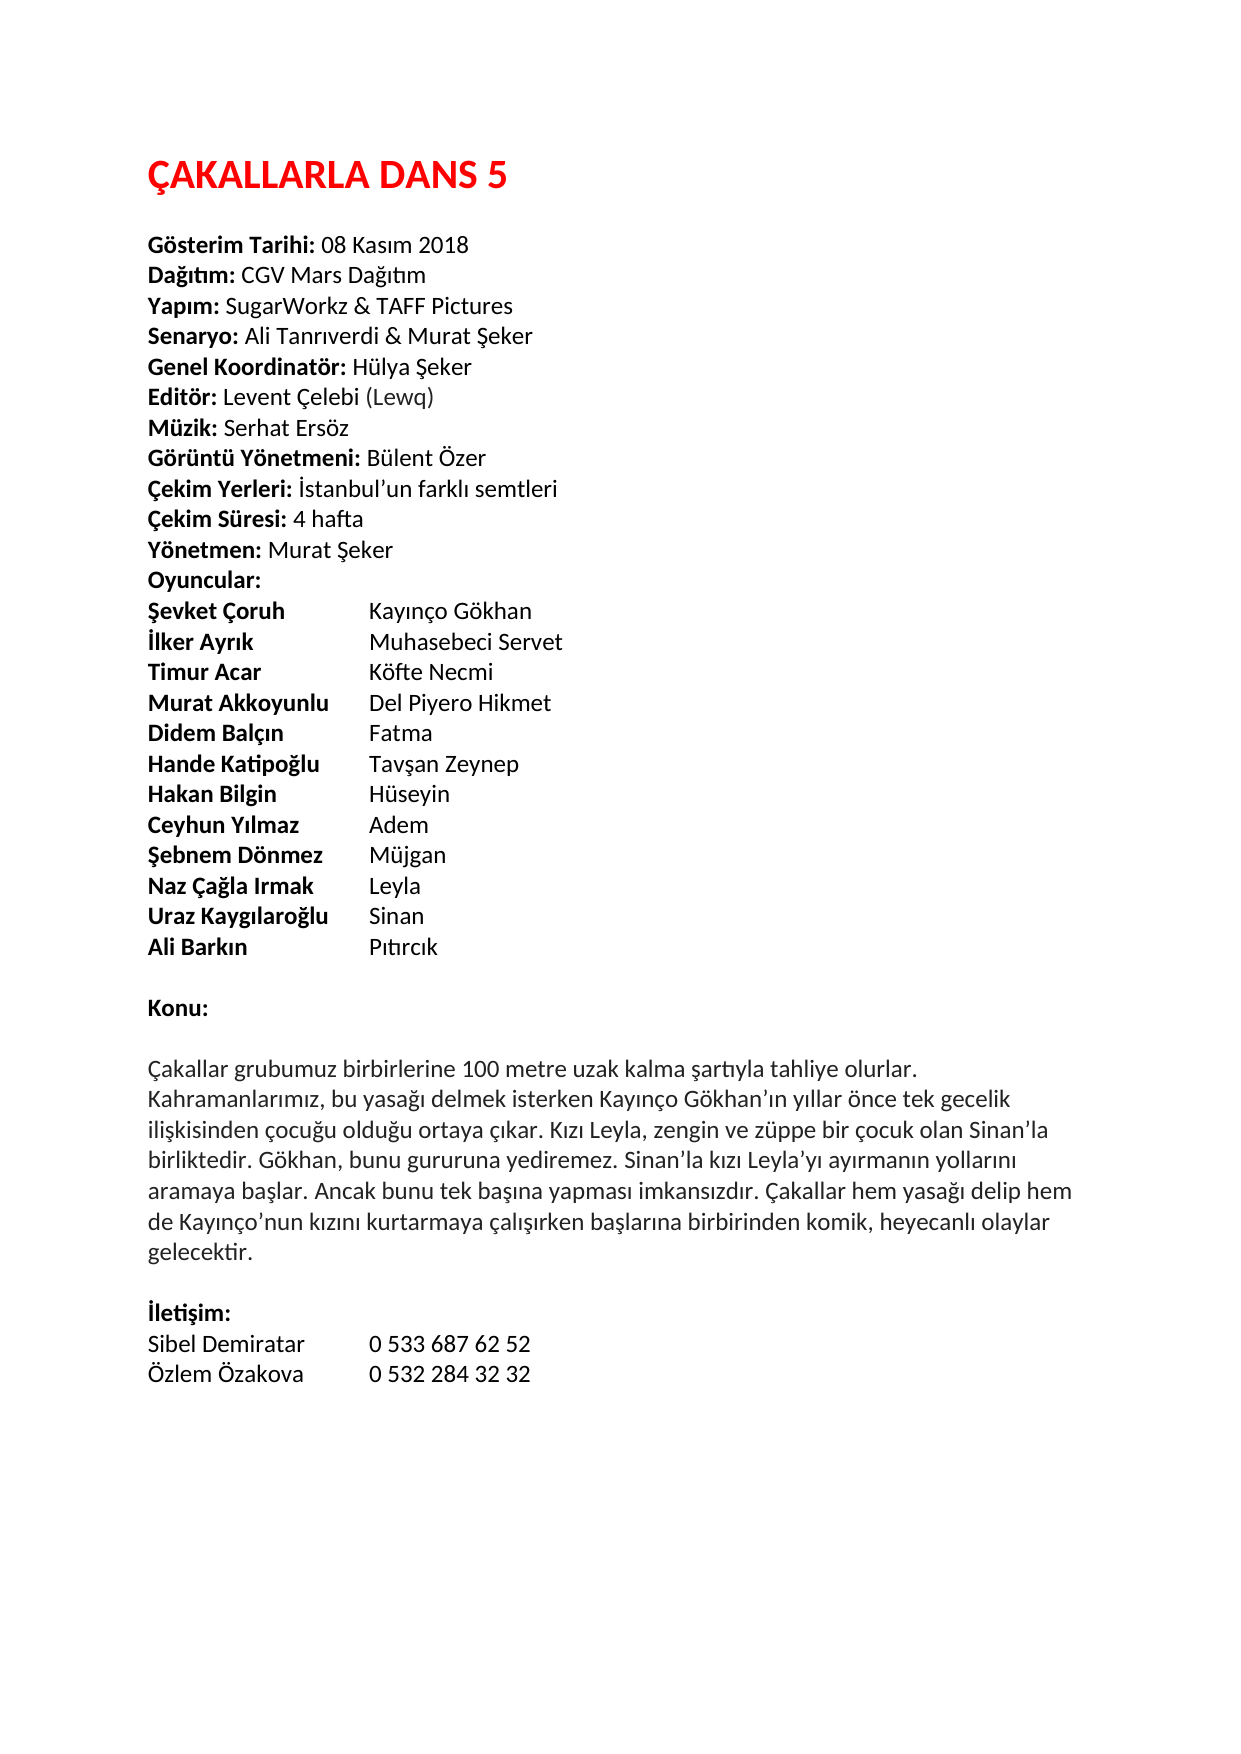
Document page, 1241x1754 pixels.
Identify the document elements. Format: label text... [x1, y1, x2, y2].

text İletişim: [148, 1297, 1093, 1328]
text Şevket Çoruh Kayınço Gökhan [148, 595, 1093, 626]
text Özlem Özakova 0 532 284 32 32 [148, 1358, 1093, 1389]
text Senaryo: Ali Tanrıverdi & Murat Şeker [148, 321, 1093, 351]
text Yapım: SugarWorkz & TAFF Pictures [148, 290, 1093, 321]
text Murat Akkoyunlu Del Piyero Hikmet [148, 687, 1093, 717]
text Görüntü Yönetmeni: Bülent Özer [148, 443, 1093, 473]
text Hande Katipoğlu Tavşan Zeynep [148, 748, 1093, 778]
text Hakan Bilgin Hüseyin [148, 778, 1093, 809]
text Editör: Levent Çelebi (Lewq) [148, 382, 1093, 412]
text Ceyhun Yılmaz Adem [148, 809, 1093, 839]
text İlker Ayrık Muhasebeci Servet [148, 626, 1093, 656]
text Timur Acar Köfte Necmi [148, 656, 1093, 687]
text ÇAKALLARLA DANS 5 [148, 148, 1093, 198]
text Çekim Yerleri: İstanbul’un farklı semtleri [148, 473, 1093, 504]
text Çakallar grubumuz birbirlerine 100 metre uzak kalma şartıyla tahliye olurlar. Kahramanlarımız, bu yasağı delmek isterken Kayınço Gökhan’ın yıllar önce tek gecelik ilişkisinden çocuğu olduğu ortaya çıkar. Kızı Leyla, zengin ve züppe bir çocuk olan Sinan’la birliktedir. Gökhan, bunu gururuna yediremez. Sinan’la kızı Leyla’yı ayırmanın yollarını aramaya başlar. Ancak bunu tek başına yapması imkansızdır. Çakallar hem yasağı delip hem de Kayınço’nun kızını kurtarmaya çalışırken başlarına birbirinden komik, heyecanlı olaylar gelecektir. [148, 1053, 1093, 1267]
text Genel Koordinatör: Hülya Şeker [148, 351, 1093, 382]
text Oyuncular: [148, 565, 1093, 595]
text Müzik: Serhat Ersöz [148, 412, 1093, 443]
text Uraz Kaygılaroğlu Sinan [148, 900, 1093, 931]
text Yönetmen: Murat Şeker [148, 534, 1093, 565]
text Çekim Süresi: 4 hafta [148, 504, 1093, 534]
text Ali Barkın Pıtırcık [148, 931, 1093, 961]
text Şebnem Dönmez Müjgan [148, 839, 1093, 870]
text Gösterim Tarihi: 08 Kasım 2018 [148, 229, 1093, 259]
text Naz Çağla Irmak Leyla [148, 870, 1093, 900]
text Sibel Demiratar 0 533 687 62 52 [148, 1328, 1093, 1358]
text Didem Balçın Fatma [148, 717, 1093, 748]
text Dağıtım: CGV Mars Dağıtım [148, 259, 1093, 290]
text Konu: [148, 992, 1093, 1022]
